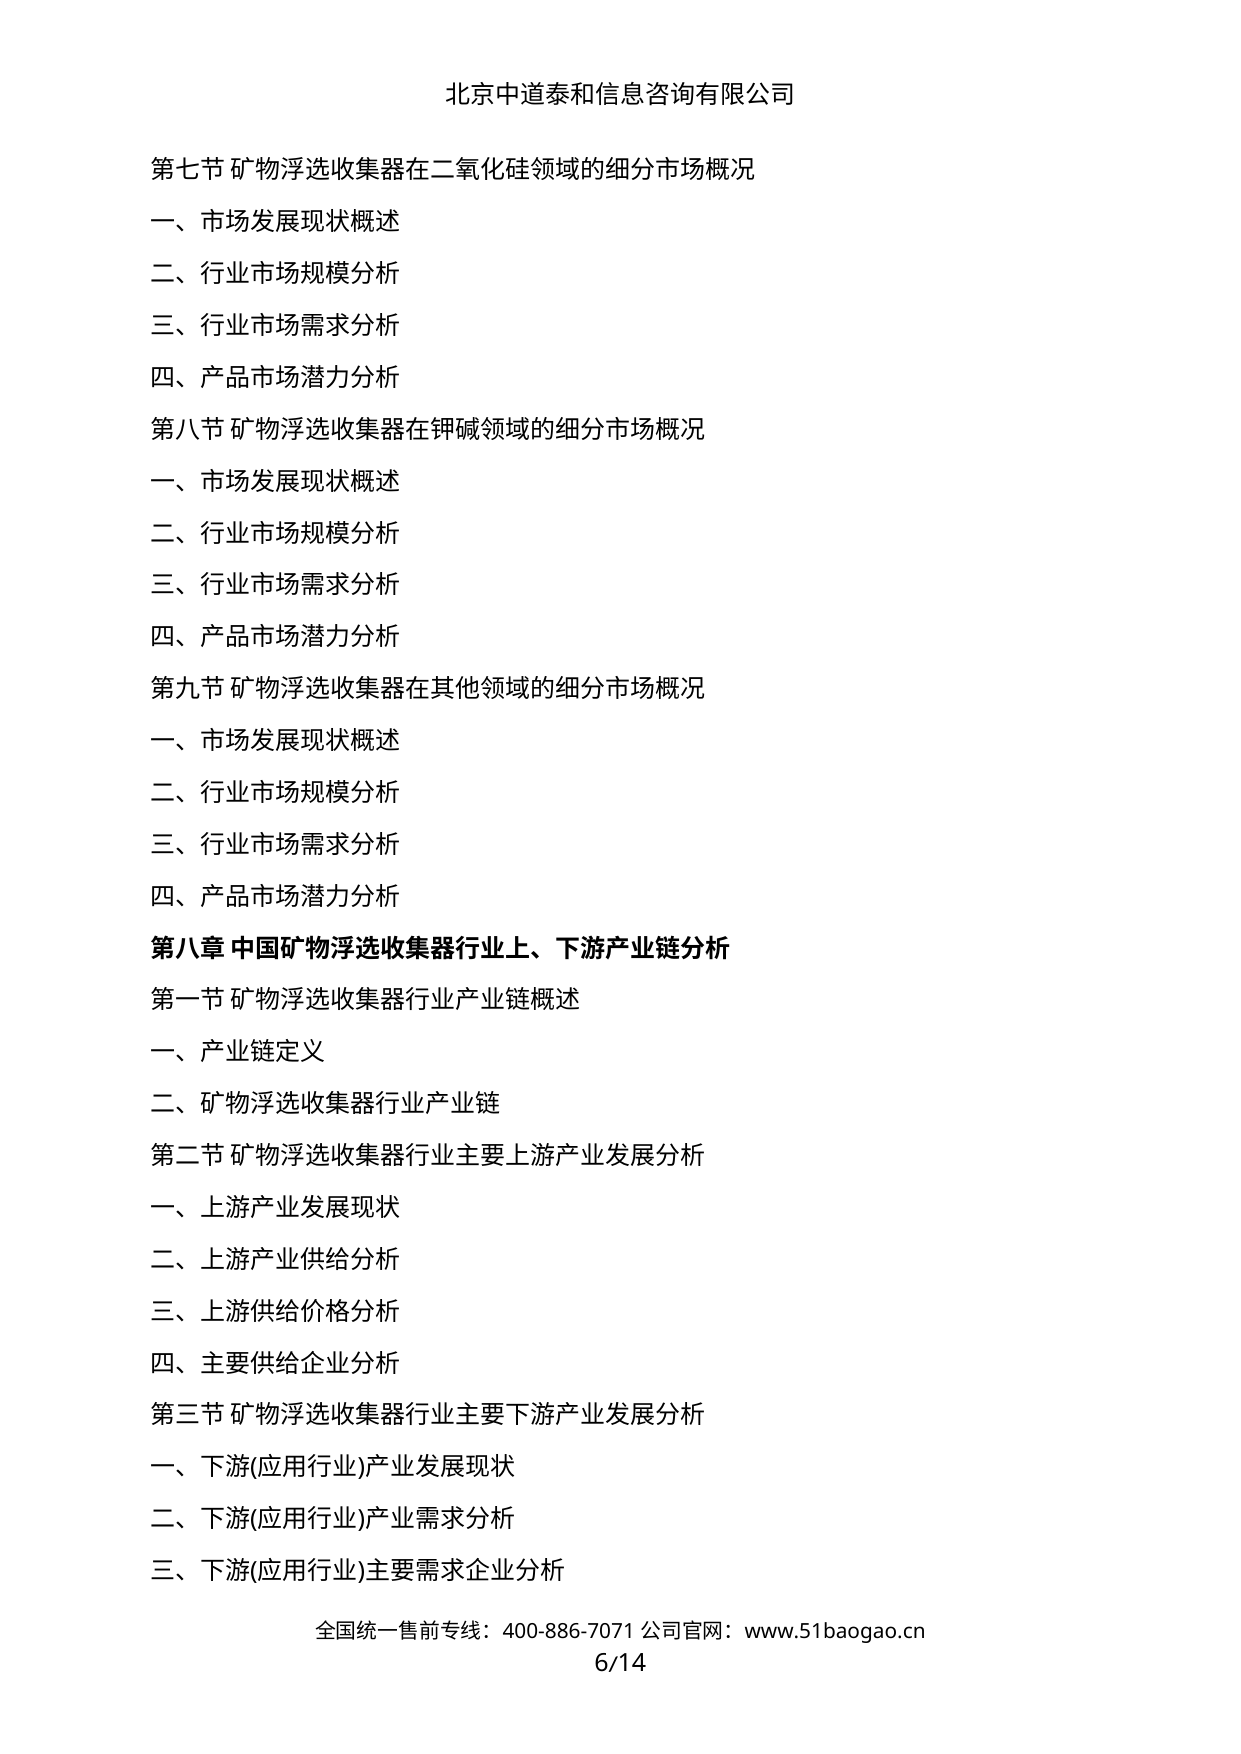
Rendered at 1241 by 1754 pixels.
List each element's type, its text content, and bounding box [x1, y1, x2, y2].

text 二、下游(应用行业)产业需求分析 [150, 1499, 1090, 1535]
text 四、主要供给企业分析 [150, 1343, 1090, 1379]
text 三、行业市场需求分析 [150, 565, 1090, 601]
text 一、市场发展现状概述 [150, 721, 1090, 757]
text 一、市场发展现状概述 [150, 202, 1090, 238]
text 一、市场发展现状概述 [150, 461, 1090, 497]
text 二、矿物浮选收集器行业产业链 [150, 1084, 1090, 1120]
text 三、上游供给价格分析 [150, 1291, 1090, 1327]
text 四、产品市场潜力分析 [150, 357, 1090, 394]
text 第二节 矿物浮选收集器行业主要上游产业发展分析 [150, 1136, 1090, 1172]
text 三、下游(应用行业)主要需求企业分析 [150, 1551, 1090, 1587]
text 二、上游产业供给分析 [150, 1239, 1090, 1276]
text 三、行业市场需求分析 [150, 824, 1090, 861]
text 二、行业市场规模分析 [150, 513, 1090, 549]
text 四、产品市场潜力分析 [150, 617, 1090, 653]
text 第一节 矿物浮选收集器行业产业链概述 [150, 980, 1090, 1016]
text 第八章 中国矿物浮选收集器行业上、下游产业链分析 [150, 928, 1090, 964]
text 一、上游产业发展现状 [150, 1187, 1090, 1224]
text 四、产品市场潜力分析 [150, 876, 1090, 912]
text 第三节 矿物浮选收集器行业主要下游产业发展分析 [150, 1395, 1090, 1431]
text 一、下游(应用行业)产业发展现状 [150, 1447, 1090, 1483]
text 一、产业链定义 [150, 1032, 1090, 1068]
text 第九节 矿物浮选收集器在其他领域的细分市场概况 [150, 669, 1090, 705]
text 二、行业市场规模分析 [150, 254, 1090, 290]
text 第八节 矿物浮选收集器在钾碱领域的细分市场概况 [150, 409, 1090, 446]
text 第七节 矿物浮选收集器在二氧化硅领域的细分市场概况 [150, 150, 1090, 186]
text 三、行业市场需求分析 [150, 306, 1090, 342]
text 二、行业市场规模分析 [150, 772, 1090, 809]
